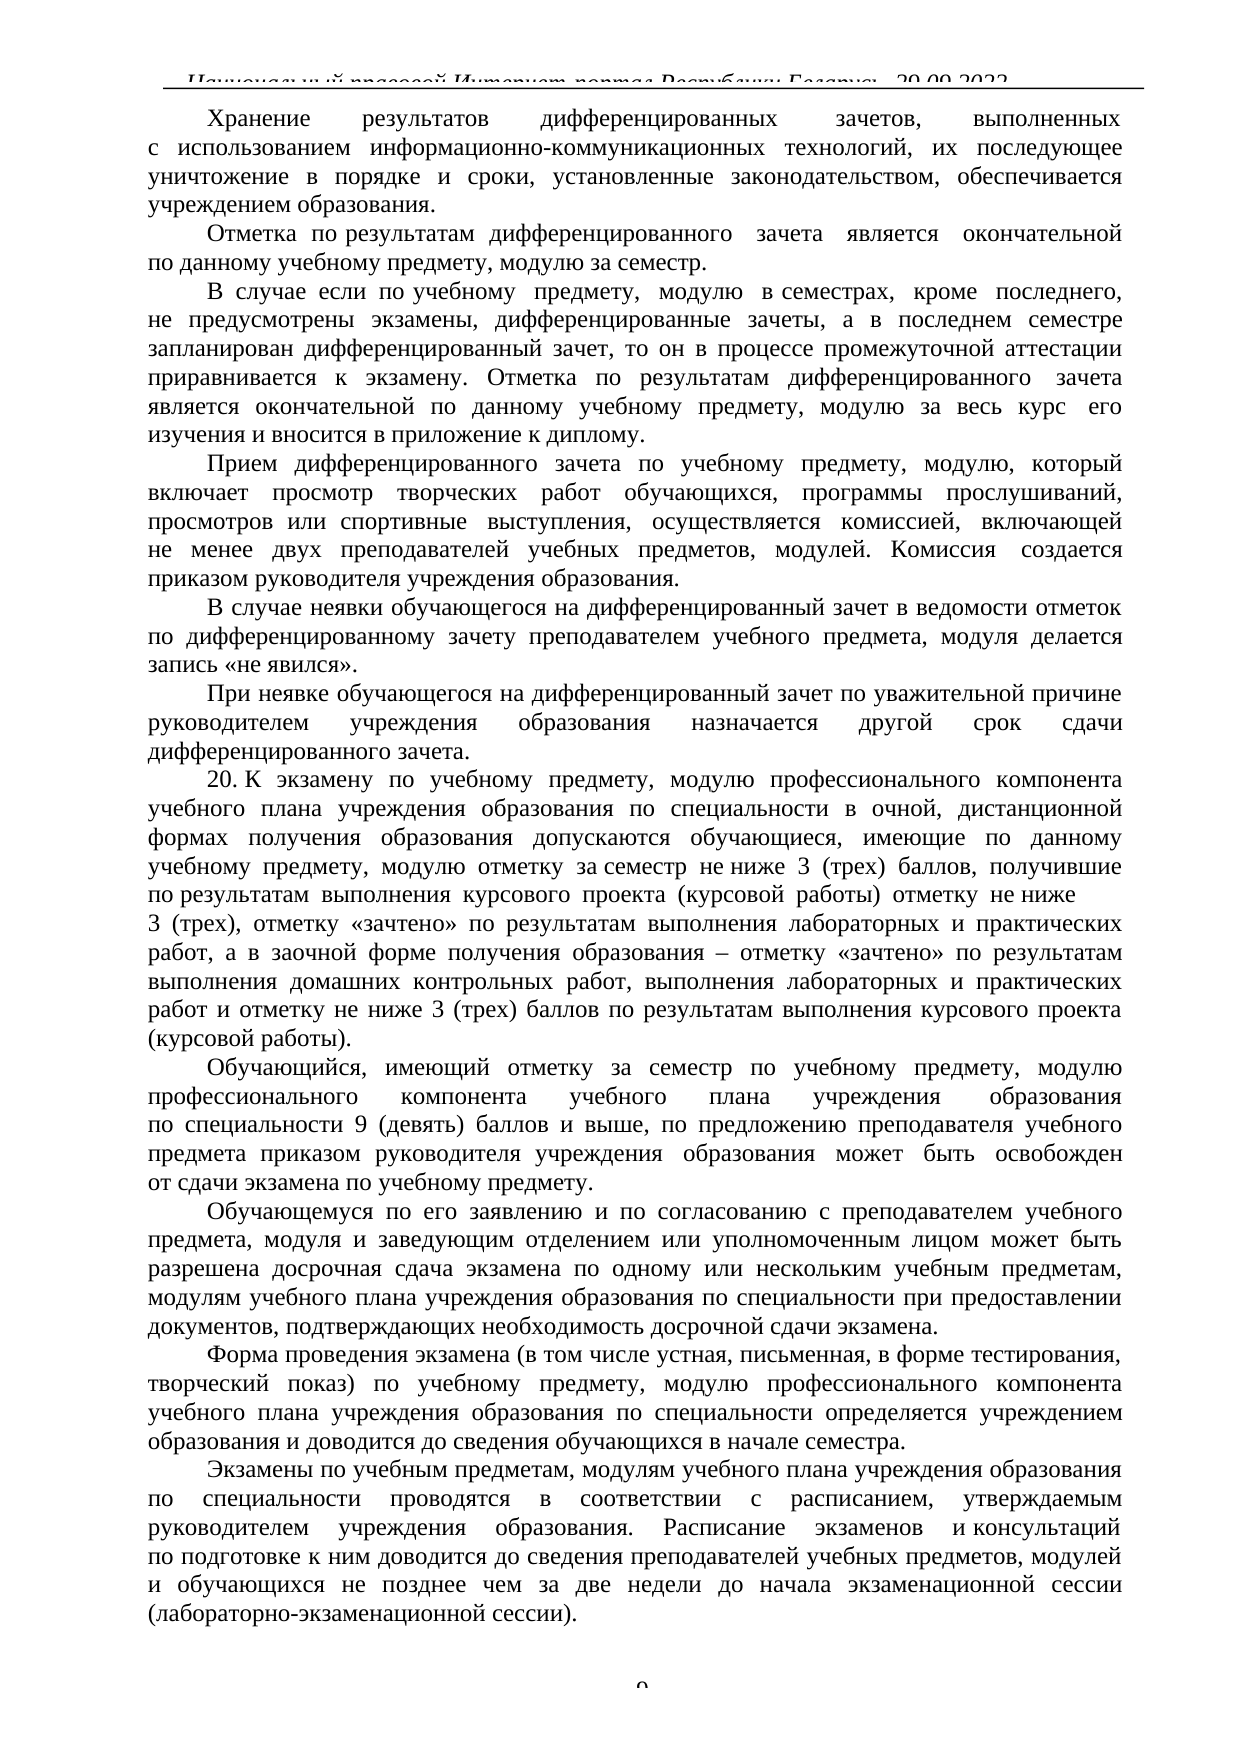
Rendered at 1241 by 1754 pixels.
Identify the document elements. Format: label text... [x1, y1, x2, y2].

text Хранение результатов дифференцированных зачетов, выполненных с использованием информационно-коммуникационных технологий, их последующее уничтожение в порядке и сроки, установленные законодательством, обеспечивается учреждением образования. [148, 103, 1123, 218]
text При неявке обучающегося на дифференцированный зачет по уважительной причине руководителем учреждения образования назначается другой срок сдачи дифференцированного зачета. [148, 678, 1122, 764]
text Обучающемуся по его заявлению и по согласованию с преподавателем учебного предмета, модуля и заведующим отделением или уполномоченным лицом может быть разрешена досрочная сдача экзамена по одному или нескольким учебным предметам, модулям учебного плана учреждения образования по специальности при предоставлении документов, подтверждающих необходимость досрочной сдачи экзамена. [148, 1196, 1123, 1339]
text Экзамены по учебным предметам, модулям учебного плана учреждения образования по специальности проводятся в соответствии с расписанием, утверждаемым руководителем учреждения образования. Расписание экзаменов и консультаций по подготовке к ним доводится до сведения преподавателей учебных предметов, модулей и обучающихся не позднее чем за две недели до начала экзаменационной сессии (лабораторно-экзаменационной сессии). [148, 1454, 1123, 1627]
text В случае если по учебному предмету, модулю в семестрах, кроме последнего, не предусмотрены экзамены, дифференцированные зачеты, а в последнем семестре запланирован дифференцированный зачет, то он в процессе промежуточной аттестации приравнивается к экзамену. Отметка по результатам дифференцированного зачета является окончательной по данному учебному предмету, модулю за весь курс его изучения и вносится в приложение к диплому. [148, 276, 1123, 448]
text 3 (трех), отметку «зачтено» по результатам выполнения лабораторных и практических работ, а в заочной форме получения образования – отметку «зачтено» по результатам выполнения домашних контрольных работ, выполнения лабораторных и практических работ и отметку не ниже 3 (трех) баллов по результатам выполнения курсового проекта (курсовой работы). [148, 908, 1123, 1052]
text Отметка по результатам дифференцированного зачета является окончательной по данному учебному предмету, модулю за семестр. [148, 218, 1123, 276]
text В случае неявки обучающегося на дифференцированный зачет в ведомости отметок по дифференцированному зачету преподавателем учебного предмета, модуля делается запись «не явился». [148, 592, 1123, 678]
text Прием дифференцированного зачета по учебному предмету, модулю, который включает просмотр творческих работ обучающихся, программы прослушиваний, просмотров или спортивные выступления, осуществляется комиссией, включающей не менее двух преподавателей учебных предметов, модулей. Комиссия создается приказом руководителя учреждения образования. [148, 448, 1123, 592]
text Форма проведения экзамена (в том числе устная, письменная, в форме тестирования, творческий показ) по учебному предмету, модулю профессионального компонента учебного плана учреждения образования по специальности определяется учреждением образования и доводится до сведения обучающихся в начале семестра. [148, 1339, 1123, 1454]
list К экзамену по учебному предмету, модулю профессионального компонента учебного плана учреждения образования по специальности в очной, дистанционной формах получения образования допускаются обучающиеся, имеющие по данному учебному предмету, модулю отметку за семестр не ниже 3 (трех) баллов, получившие по результатам выполнения курсового проекта (курсовой работы) отметку не ниже [148, 764, 1123, 908]
text Обучающийся, имеющий отметку за семестр по учебному предмету, модулю профессионального компонента учебного плана учреждения образования по специальности 9 (девять) баллов и выше, по предложению преподавателя учебного предмета приказом руководителя учреждения образования может быть освобожден от сдачи экзамена по учебному предмету. [148, 1052, 1123, 1196]
